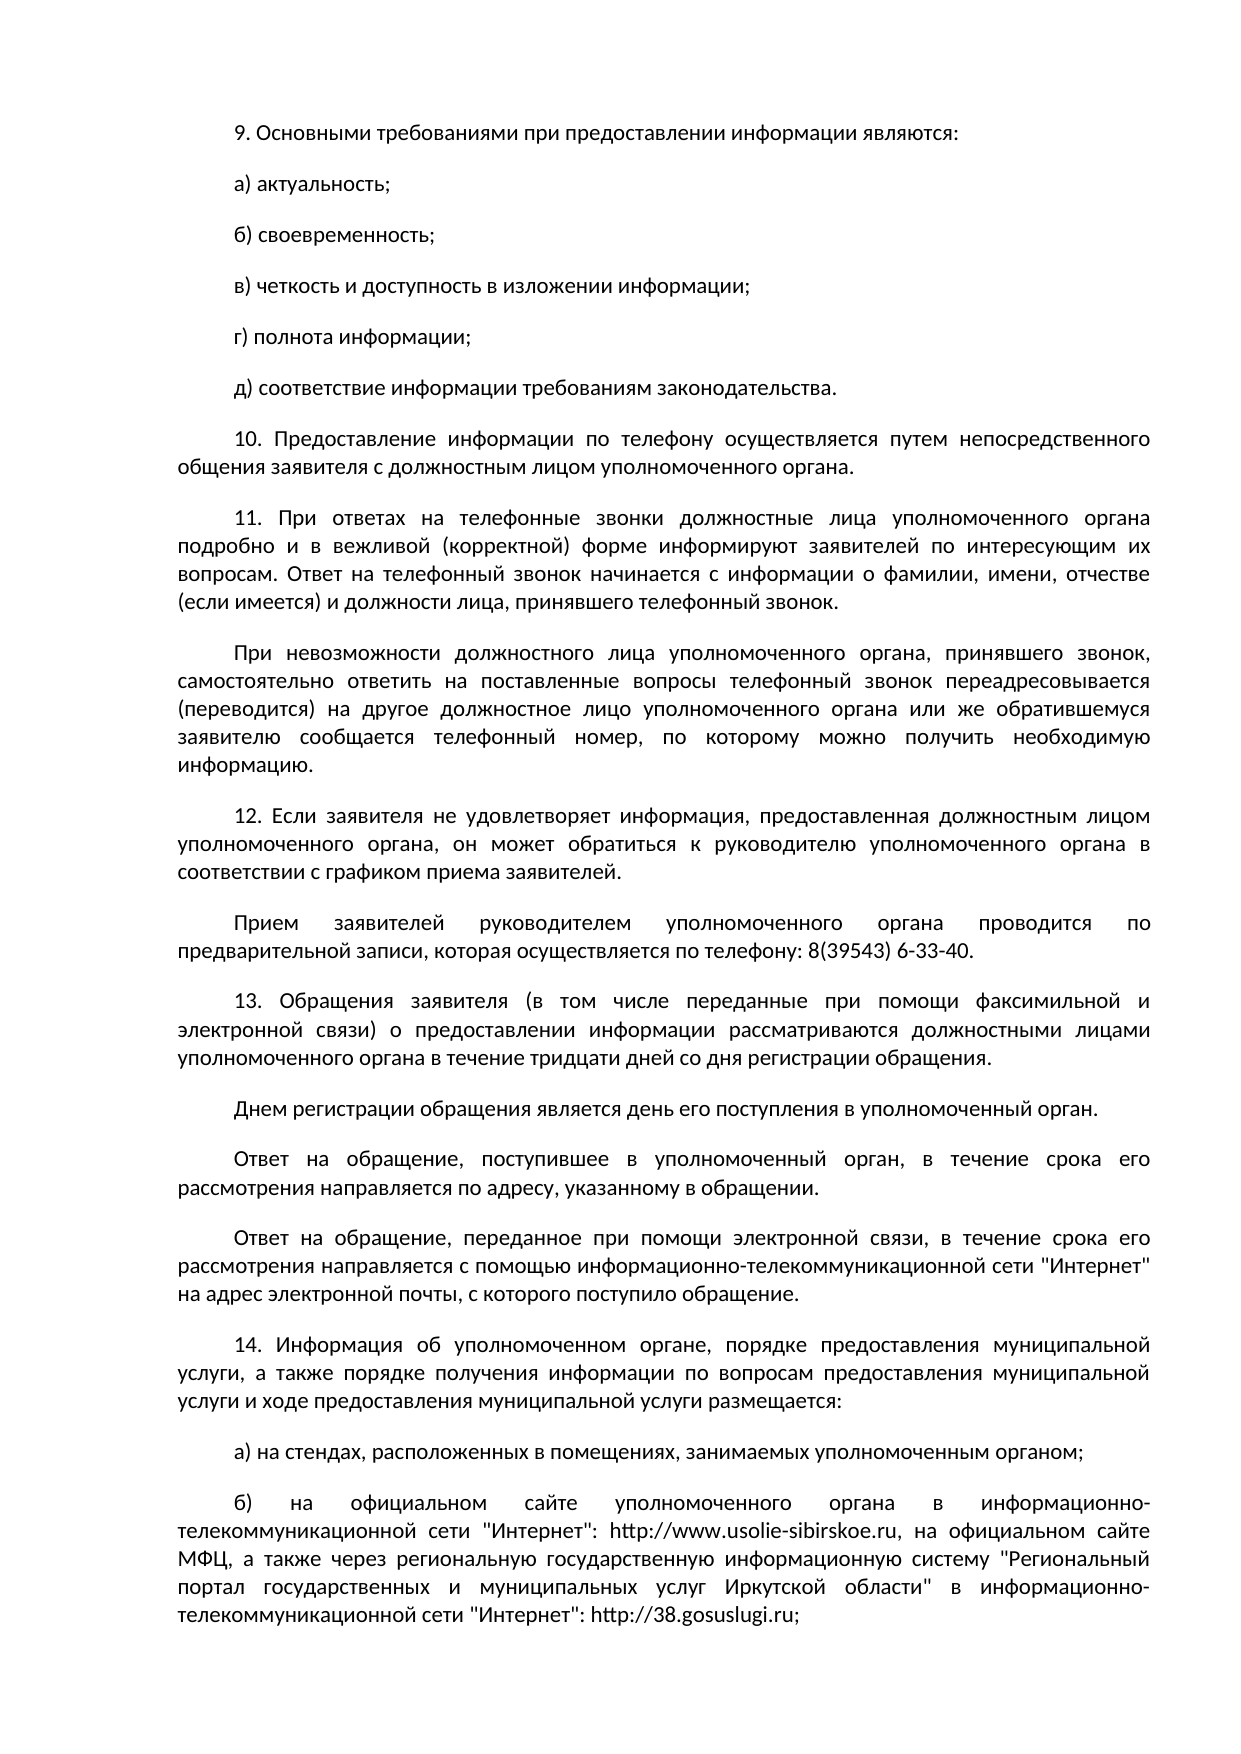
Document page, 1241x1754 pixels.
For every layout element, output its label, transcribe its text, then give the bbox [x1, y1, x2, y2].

text 13. Обращения заявителя (в том числе переданные при помощи факсимильной и электронной связи) о предоставлении информации рассматриваются должностными лицами уполномоченного органа в течение тридцати дней со дня регистрации обращения. [177, 987, 1152, 1071]
text б) своевременность; [177, 220, 1152, 248]
text При невозможности должностного лица уполномоченного органа, принявшего звонок, самостоятельно ответить на поставленные вопросы телефонный звонок переадресовывается (переводится) на другое должностное лицо уполномоченного органа или же обратившемуся заявителю сообщается телефонный номер, по которому можно получить необходимую информацию. [177, 638, 1152, 778]
text г) полнота информации; [177, 322, 1152, 350]
text в) четкость и доступность в изложении информации; [177, 271, 1152, 299]
text 14. Информация об уполномоченном органе, порядке предоставления муниципальной услуги, а также порядке получения информации по вопросам предоставления муниципальной услуги и ходе предоставления муниципальной услуги размещается: [177, 1331, 1152, 1414]
text б) на официальном сайте уполномоченного органа в информационно-телекоммуникационной сети "Интернет": http://www.usolie-sibirskoe.ru, на официальном сайте МФЦ, а также через региональную государственную информационную систему "Региональный портал государственных и муниципальных услуг Иркутской области" в информационно-телекоммуникационной сети "Интернет": http://38.gosuslugi.ru; [177, 1488, 1152, 1628]
text д) соответствие информации требованиям законодательства. [177, 373, 1152, 401]
text 9. Основными требованиями при предоставлении информации являются: [177, 118, 1152, 146]
text 12. Если заявителя не удовлетворяет информация, предоставленная должностным лицом уполномоченного органа, он может обратиться к руководителю уполномоченного органа в соответствии с графиком приема заявителей. [177, 801, 1152, 885]
text 11. При ответах на телефонные звонки должностные лица уполномоченного органа подробно и в вежливой (корректной) форме информируют заявителей по интересующим их вопросам. Ответ на телефонный звонок начинается с информации о фамилии, имени, отчестве (если имеется) и должности лица, принявшего телефонный звонок. [177, 503, 1152, 615]
text 10. Предоставление информации по телефону осуществляется путем непосредственного общения заявителя с должностным лицом уполномоченного органа. [177, 424, 1152, 480]
text Ответ на обращение, поступившее в уполномоченный орган, в течение срока его рассмотрения направляется по адресу, указанному в обращении. [177, 1144, 1152, 1201]
text а) актуальность; [177, 169, 1152, 197]
text Прием заявителей руководителем уполномоченного органа проводится по предварительной записи, которая осуществляется по телефону: 8(39543) 6-33-40. [177, 908, 1152, 964]
text Ответ на обращение, переданное при помощи электронной связи, в течение срока его рассмотрения направляется с помощью информационно-телекоммуникационной сети "Интернет" на адрес электронной почты, с которого поступило обращение. [177, 1223, 1152, 1308]
text Днем регистрации обращения является день его поступления в уполномоченный орган. [177, 1094, 1152, 1122]
text а) на стендах, расположенных в помещениях, занимаемых уполномоченным органом; [177, 1437, 1152, 1466]
